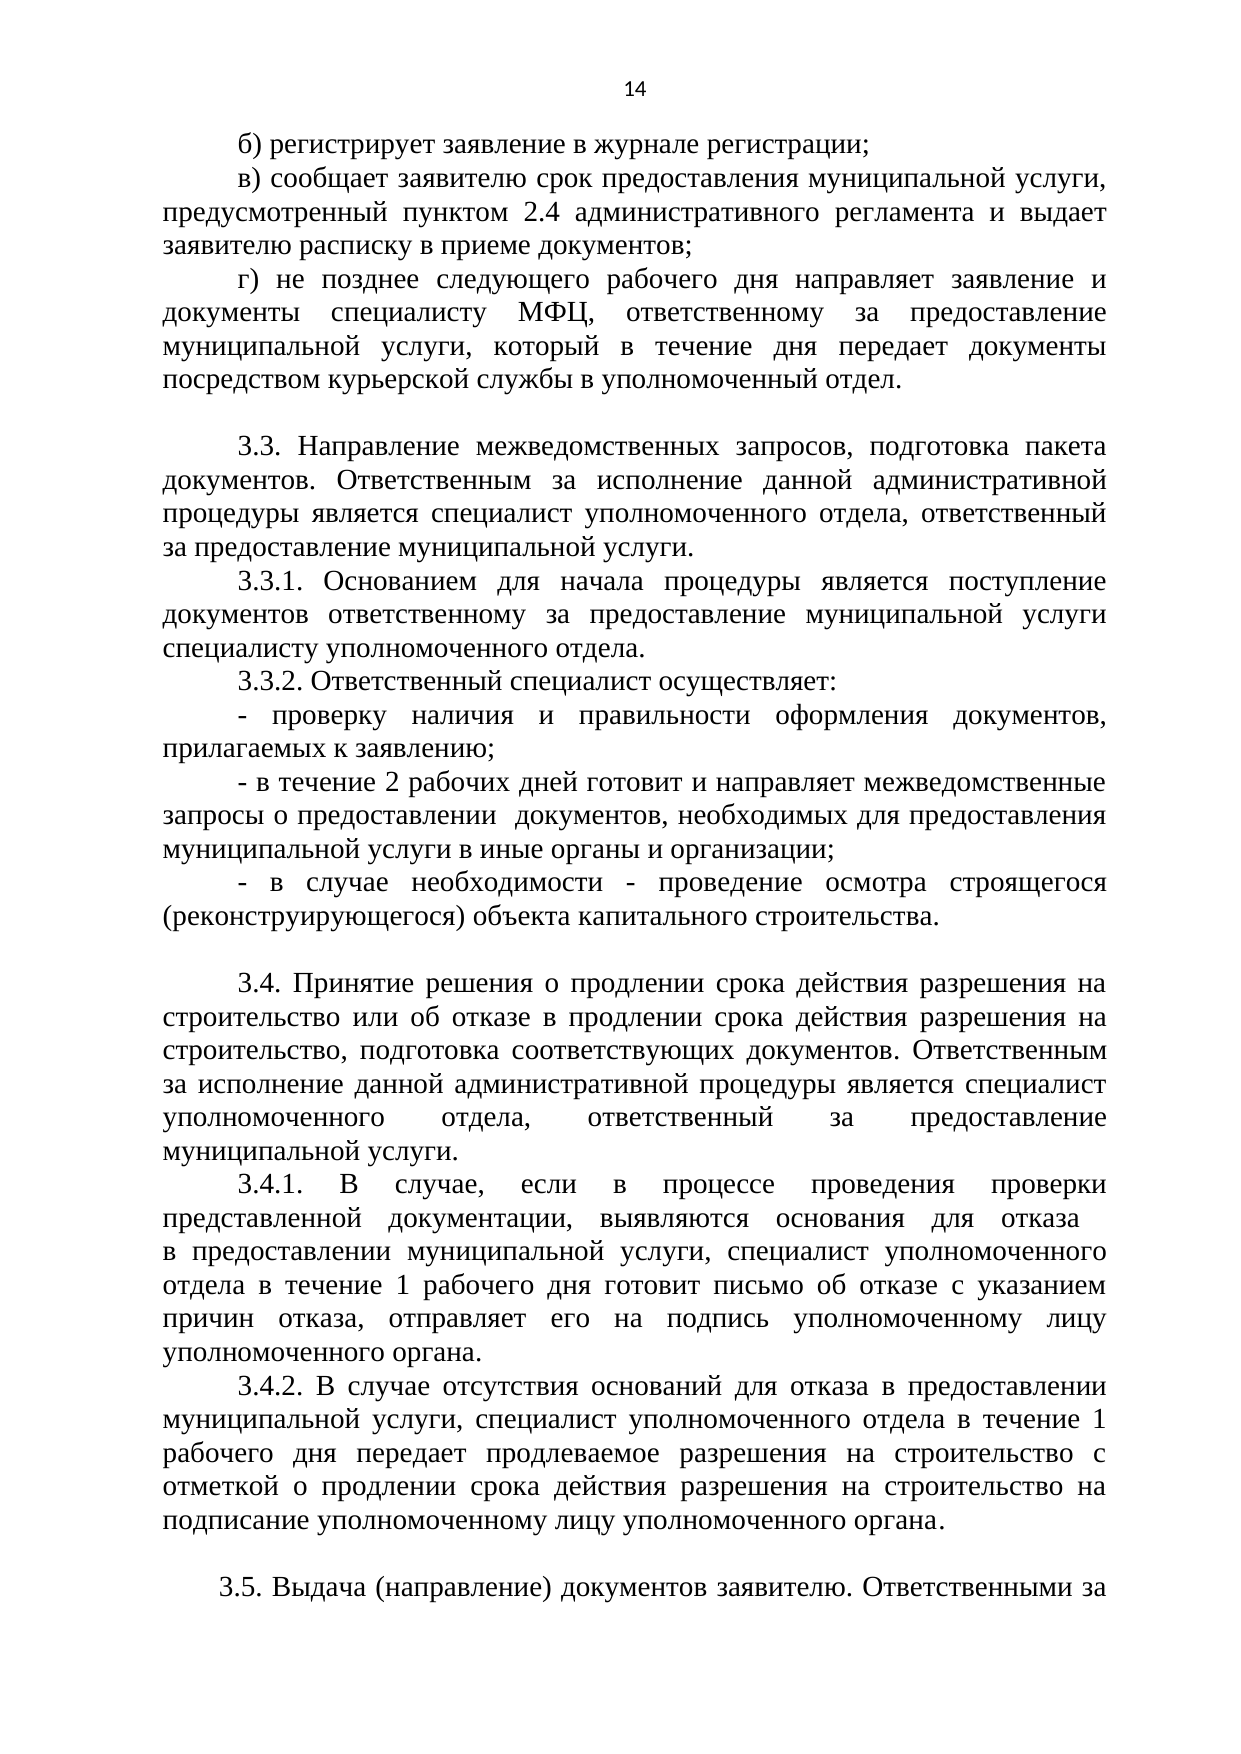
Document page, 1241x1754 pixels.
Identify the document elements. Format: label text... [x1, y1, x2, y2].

text 3.3.1. Основанием для начала процедуры является поступление документов ответственному за предоставление муниципальной услуги специалисту уполномоченного отдела. [162, 563, 1107, 663]
text 3.4. Принятие решения о продлении срока действия разрешения на строительство или об отказе в продлении срока действия разрешения на строительство, подготовка соответствующих документов. Ответственным за исполнение данной административной процедуры является специалист уполномоченного отдела, ответственный за предоставление муниципальной услуги. [162, 965, 1107, 1166]
text 3.3.2. Ответственный специалист осуществляет: [162, 663, 1107, 697]
text 3.3. Направление межведомственных запросов, подготовка пакета документов. Ответственным за исполнение данной административной процедуры является специалист уполномоченного отдела, ответственный за предоставление муниципальной услуги. [162, 428, 1107, 563]
text - в случае необходимости - проведение осмотра строящегося (реконструирующегося) объекта капитального строительства. [162, 864, 1107, 932]
text в) сообщает заявителю срок предоставления муниципальной услуги, предусмотренный пунктом 2.4 административного регламента и выдает заявителю расписку в приеме документов; [162, 160, 1107, 261]
text б) регистрирует заявление в журнале регистрации; [162, 127, 1107, 160]
text 3.4.1. В случае, если в процессе проведения проверки представленной документации, выявляются основания для отказа в предоставлении муниципальной услуги, специалист уполномоченного отдела в течение 1 рабочего дня готовит письмо об отказе с указанием причин отказа, отправляет его на подпись уполномоченному лицу уполномоченного органа. [162, 1166, 1107, 1368]
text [162, 1569, 1107, 1602]
text 3.4.2. В случае отсутствия оснований для отказа в предоставлении муниципальной услуги, специалист уполномоченного отдела в течение 1 рабочего дня передает продлеваемое разрешения на строительство с отметкой о продлении срока действия разрешения на строительство на подписание уполномоченному лицу уполномоченного органа. [162, 1368, 1107, 1535]
text г) не позднее следующего рабочего дня направляет заявление и документы специалисту МФЦ, ответственному за предоставление муниципальной услуги, который в течение дня передает документы посредством курьерской службы в уполномоченный отдел. [162, 261, 1107, 395]
text - в течение 2 рабочих дней готовит и направляет межведомственные запросы о предоставлении документов, необходимых для предоставления муниципальной услуги в иные органы и организации; [162, 764, 1107, 864]
text - проверку наличия и правильности оформления документов, прилагаемых к заявлению; [162, 697, 1107, 764]
